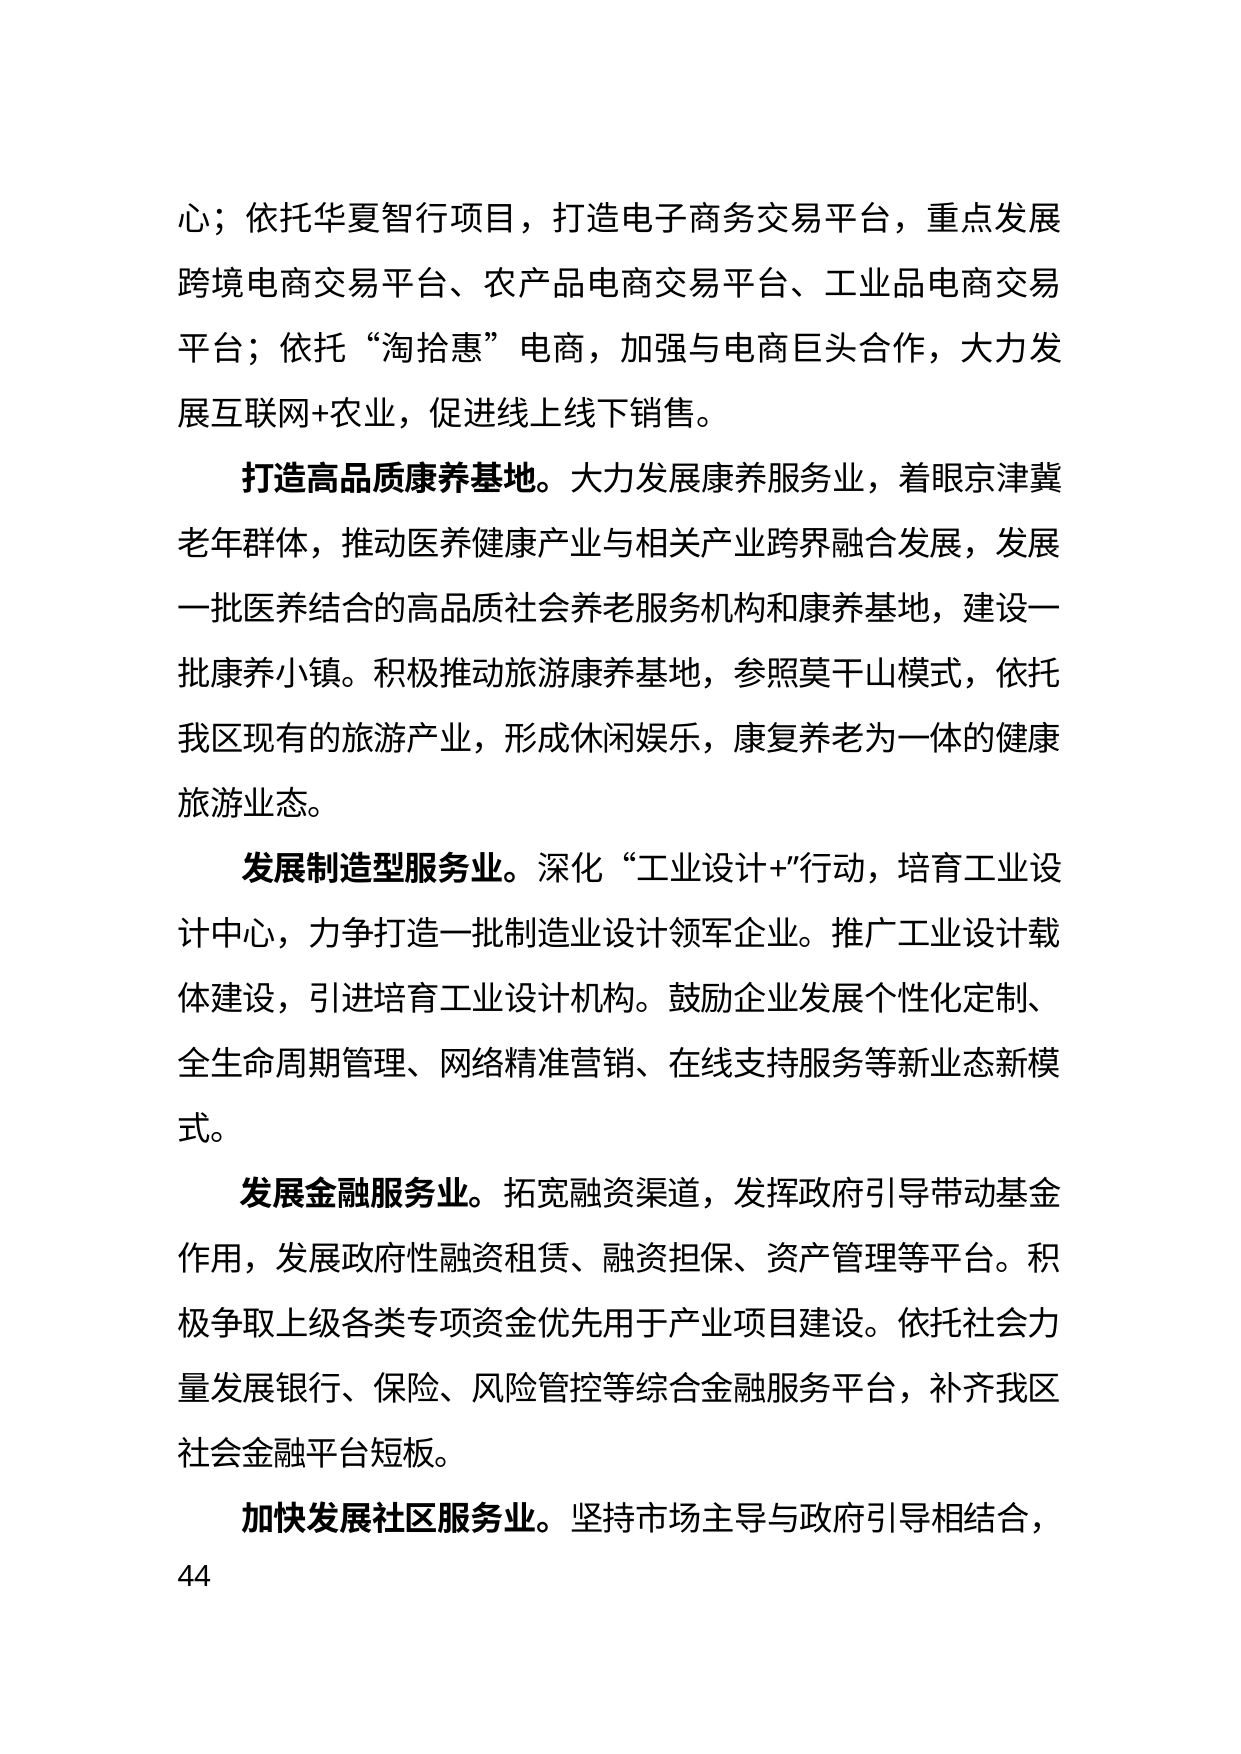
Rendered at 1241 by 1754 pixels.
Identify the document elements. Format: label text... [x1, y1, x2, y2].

text 发展制造型服务业。深化“工业设计+”行动，培育工业设计中心，力争打造一批制造业设计领军企业。推广工业设计载体建设，引进培育工业设计机构。鼓励企业发展个性化定制、全生命周期管理、网络精准营销、在线支持服务等新业态新模式。 [177, 834, 1063, 1159]
text 打造高品质康养基地。大力发展康养服务业，着眼京津冀老年群体，推动医养健康产业与相关产业跨界融合发展，发展一批医养结合的高品质社会养老服务机构和康养基地，建设一批康养小镇。积极推动旅游康养基地，参照莫干山模式，依托我区现有的旅游产业，形成休闲娱乐，康复养老为一体的健康旅游业态。 [177, 444, 1063, 834]
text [177, 1484, 1063, 1549]
text 发展金融服务业。拓宽融资渠道，发挥政府引导带动基金作用，发展政府性融资租赁、融资担保、资产管理等平台。积极争取上级各类专项资金优先用于产业项目建设。依托社会力量发展银行、保险、风险管控等综合金融服务平台，补齐我区社会金融平台短板。 [177, 1159, 1063, 1484]
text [177, 184, 1063, 444]
